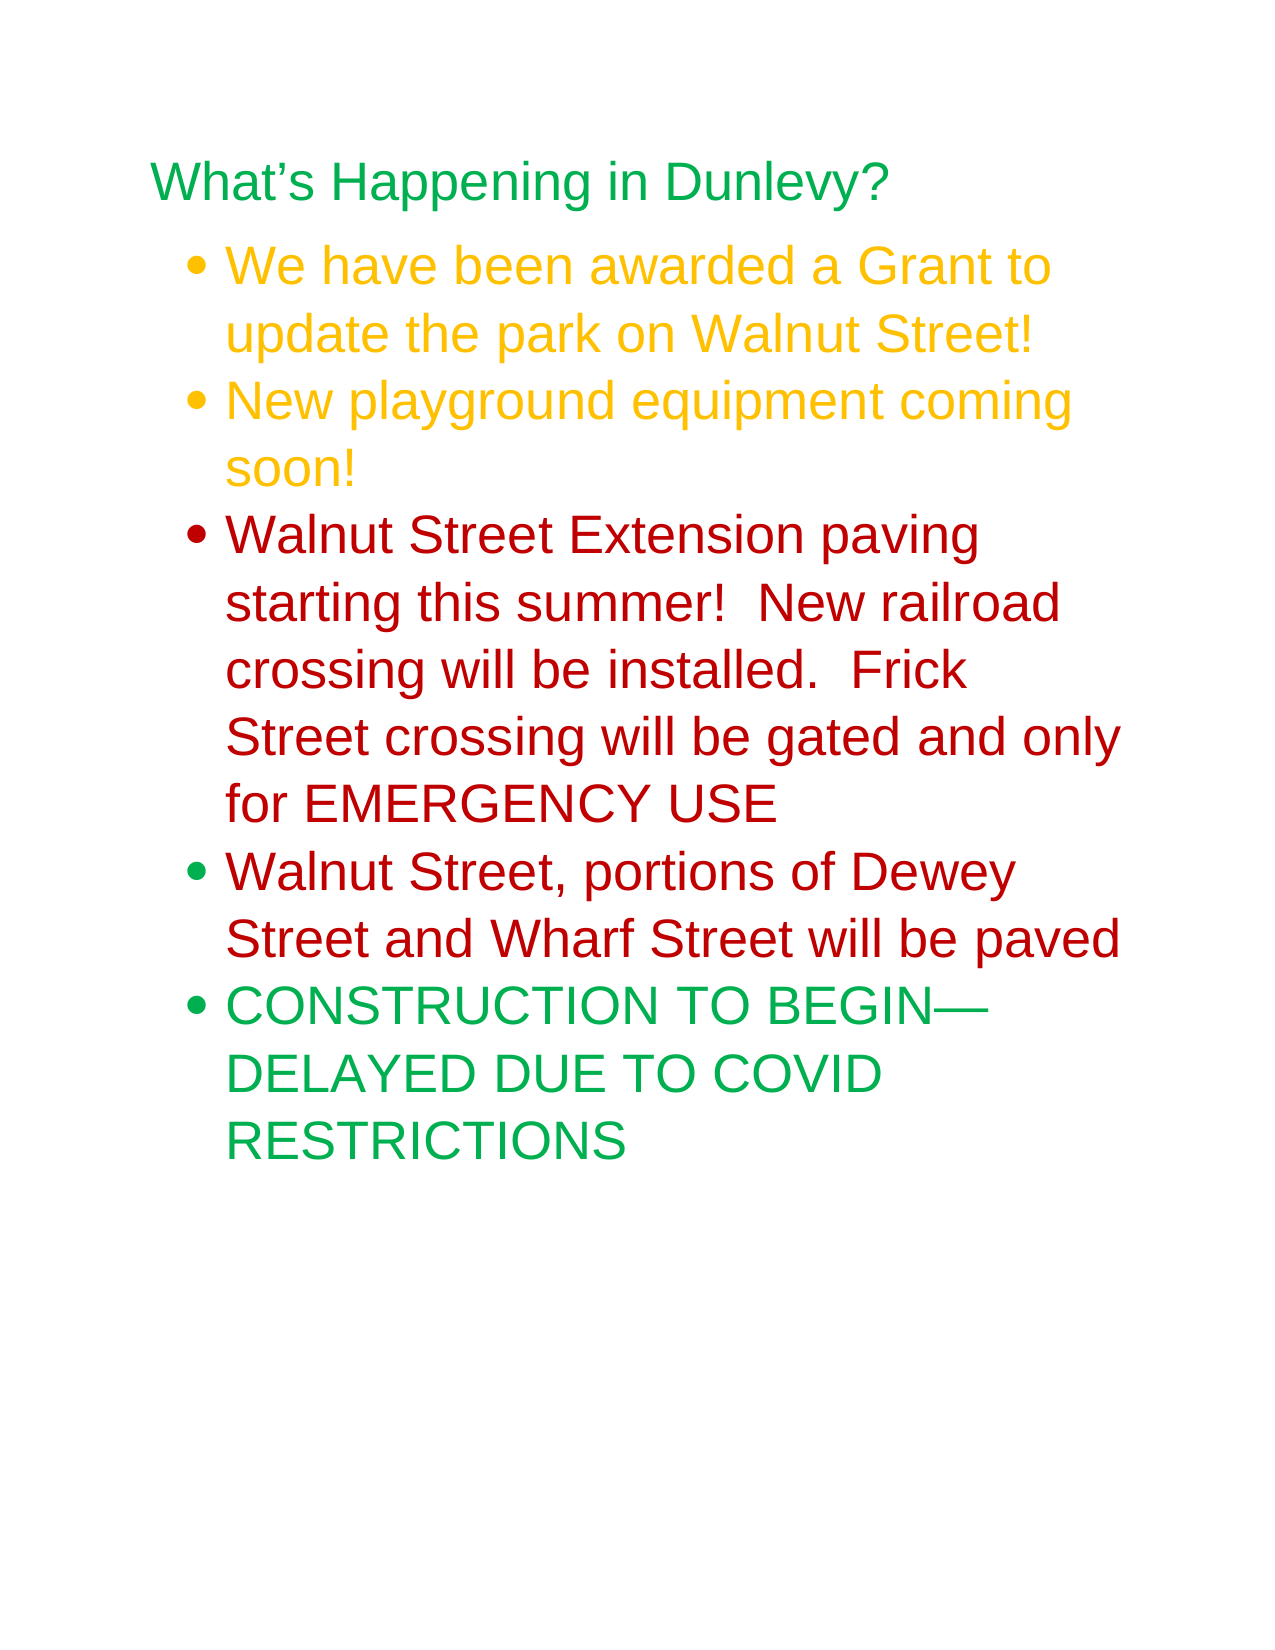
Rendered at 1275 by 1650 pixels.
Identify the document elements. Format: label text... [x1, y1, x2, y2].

list We have been awarded a Grant to update the park on Walnut Street! [187, 234, 1125, 363]
list CONSTRUCTION TO BEGIN—DELAYED DUE TO COVID RESTRICTIONS [187, 974, 1125, 1171]
list Walnut Street, portions of Dewey Street and Wharf Street will be paved [187, 839, 1125, 969]
list Walnut Street Extension paving starting this summer! New railroad crossing will be installed. Frick Street crossing will be gated and only for EMERGENCY USE [187, 503, 1125, 834]
text What’s Happening in Dunlevy? [150, 150, 1125, 212]
list New playground equipment coming soon! [187, 368, 1125, 498]
